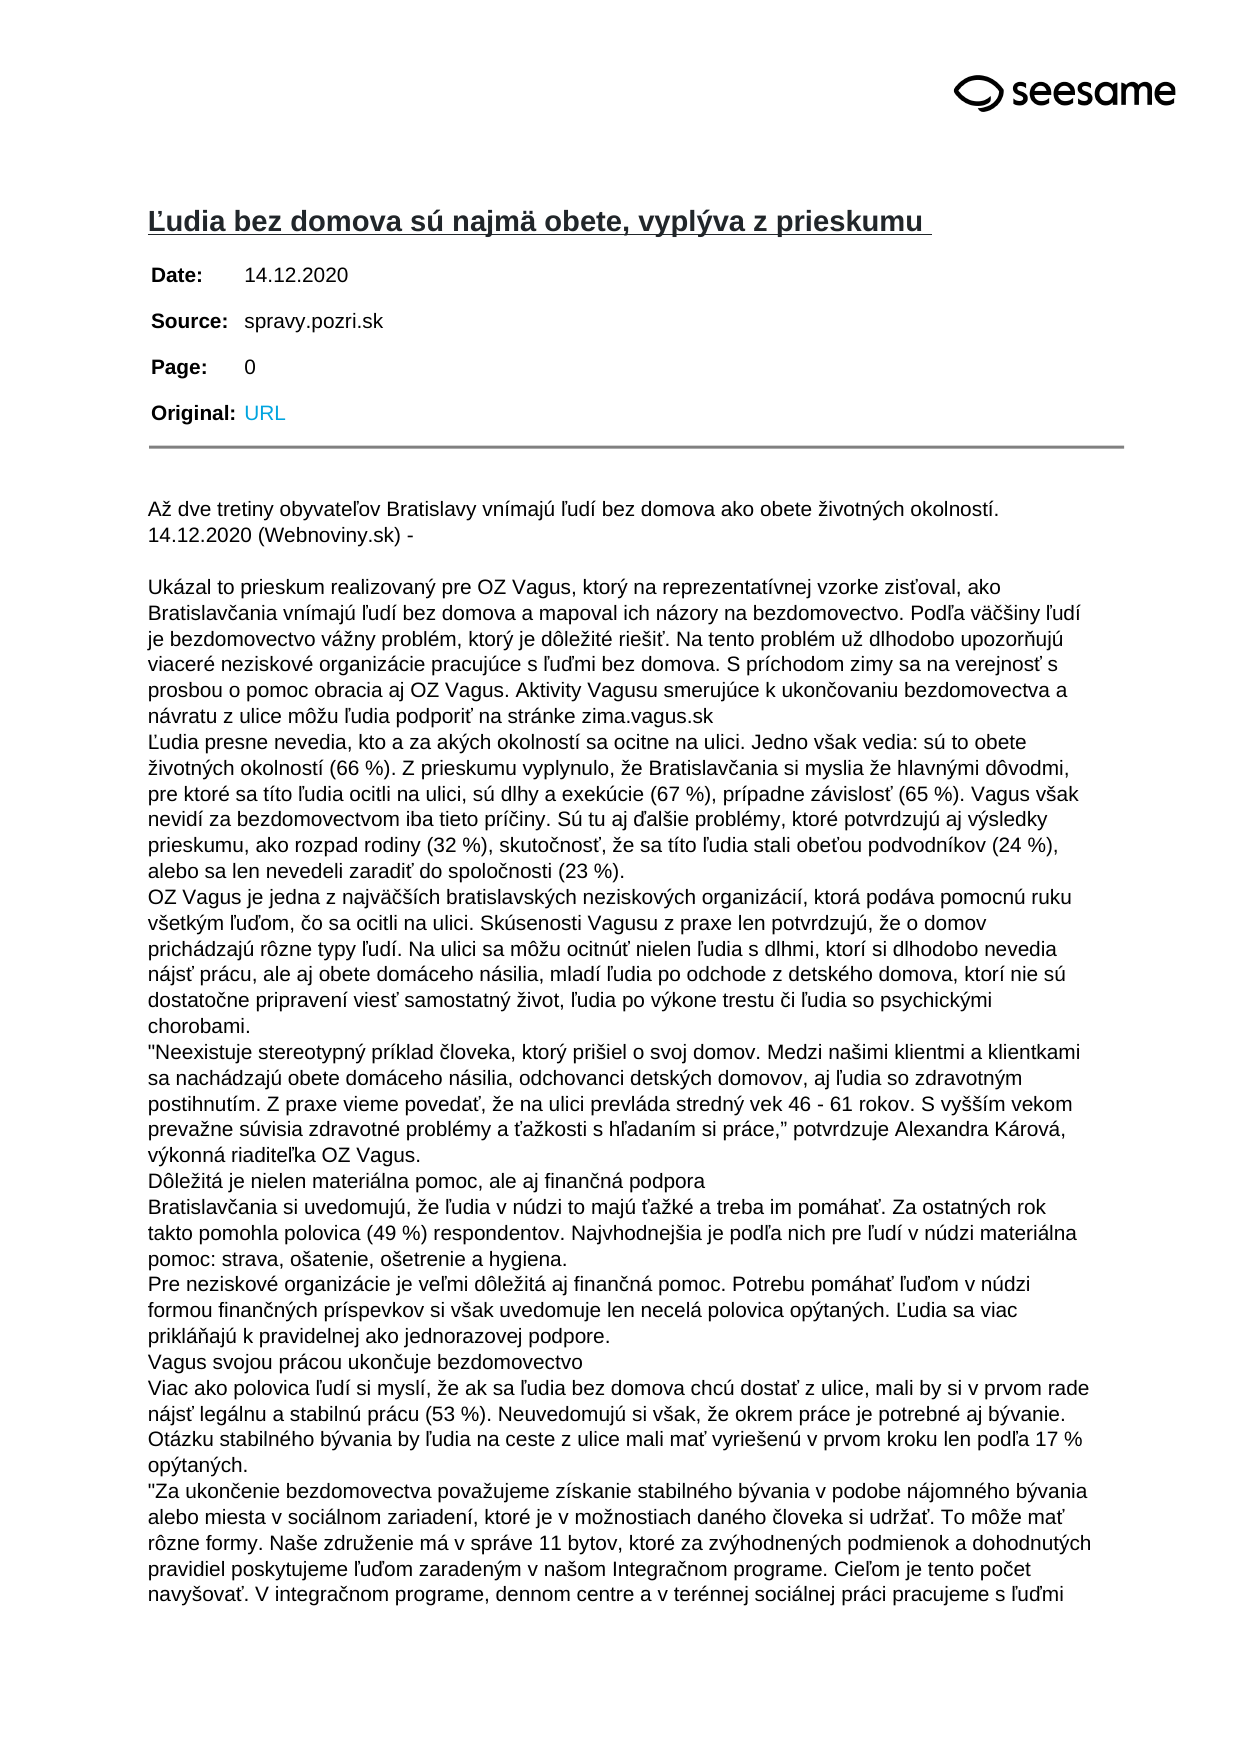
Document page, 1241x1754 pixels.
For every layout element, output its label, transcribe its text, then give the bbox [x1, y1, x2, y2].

table_cell Page: [149, 354, 243, 399]
subtitle Ľudia bez domova sú najmä obete, vyplýva z prieskumu [148, 204, 1093, 238]
table_cell URL [243, 400, 1094, 445]
picture [953, 75, 1176, 112]
table_cell 0 [243, 354, 1094, 399]
table_cell spravy.pozri.sk [243, 308, 1094, 353]
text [148, 497, 1093, 1606]
table_cell Source: [149, 308, 243, 353]
table_header 14.12.2020 [243, 261, 1094, 307]
table_header Date: [149, 261, 243, 307]
table_cell Original: [149, 400, 243, 445]
